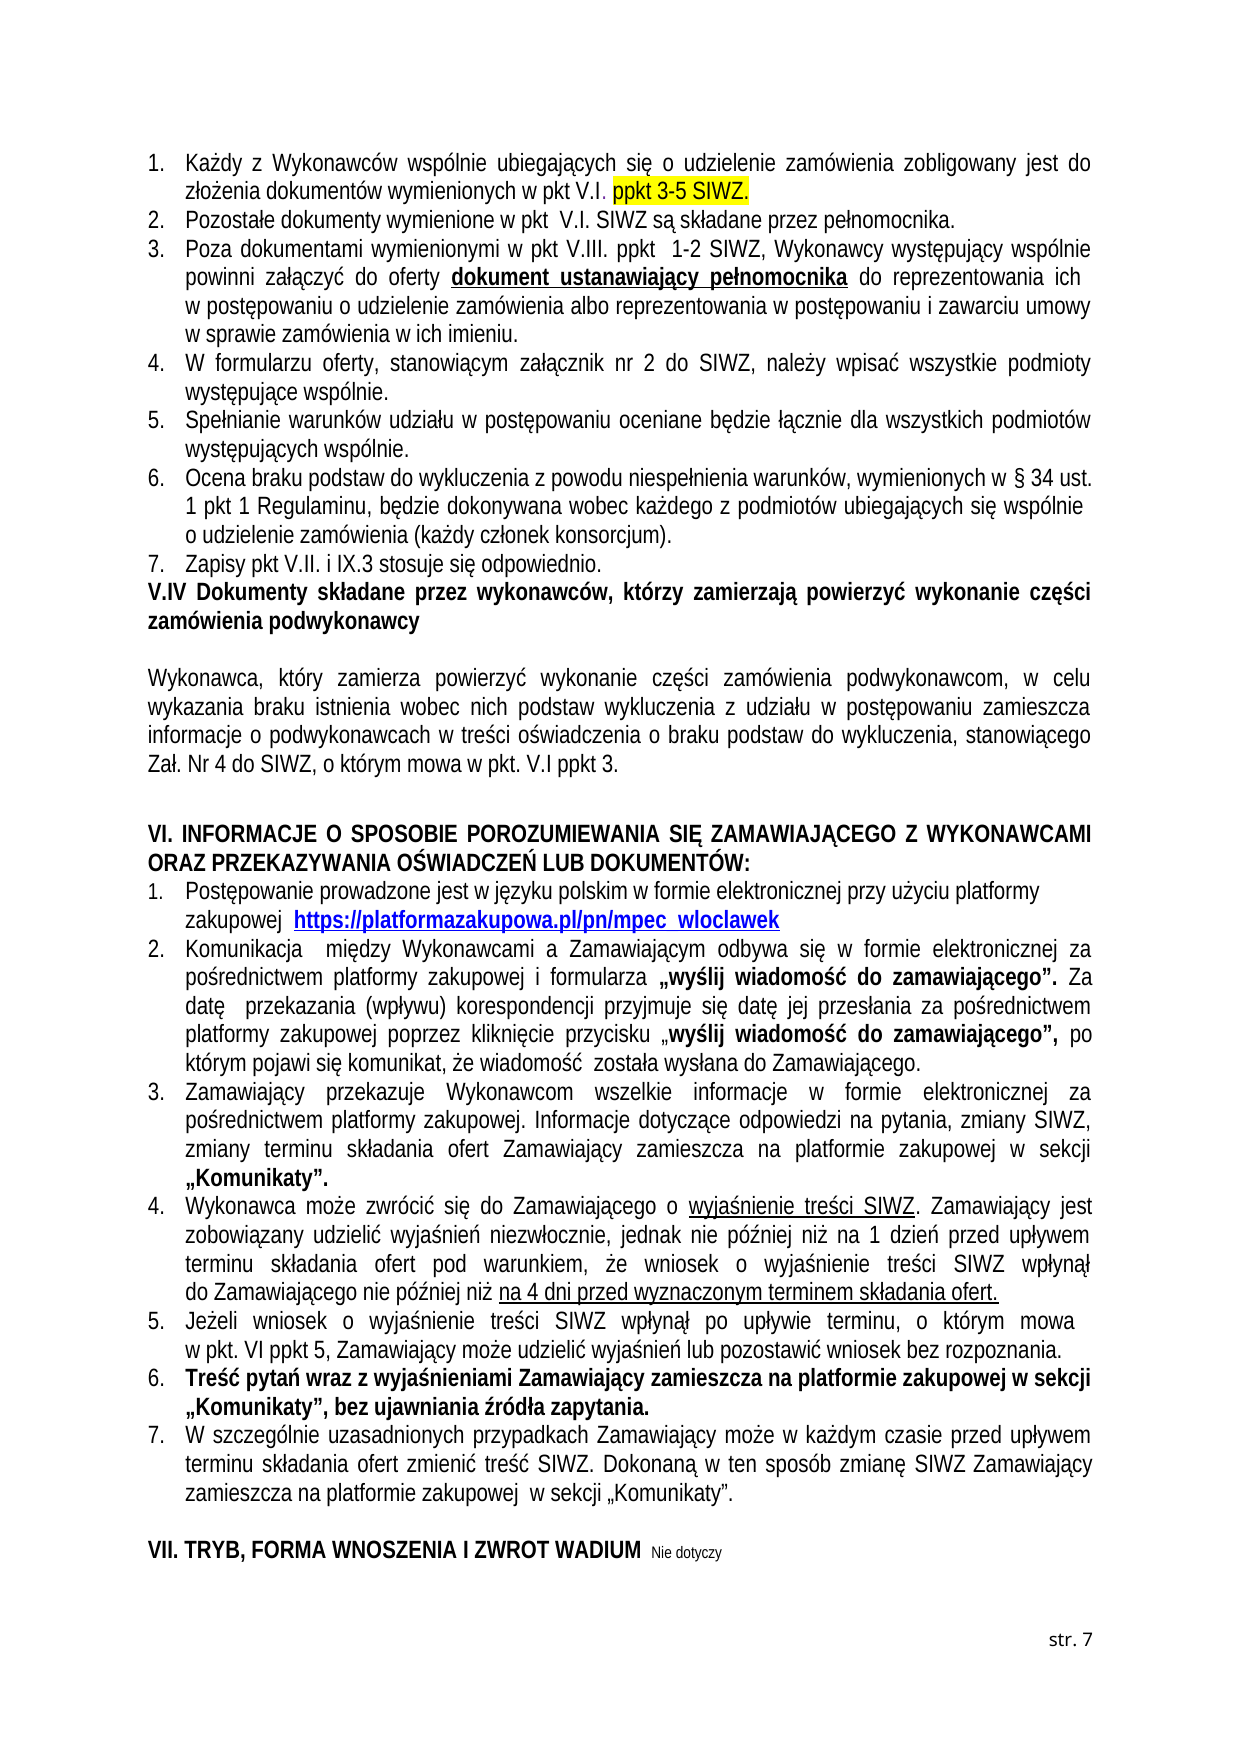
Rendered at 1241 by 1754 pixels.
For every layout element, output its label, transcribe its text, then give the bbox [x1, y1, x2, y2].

list Ocena braku podstaw do wykluczenia z powodu niespełnienia warunków, wymienionych w § 34 ust. 1 pkt 1 Regulaminu, będzie dokonywana wobec każdego z podmiotów ubiegających się wspólnie o udzielenie zamówienia (każdy członek konsorcjum). [148, 463, 1093, 549]
text VII. TRYB, FORMA WNOSZENIA I ZWROT WADIUM Nie dotyczy [148, 1535, 1093, 1564]
list Wykonawca może zwrócić się do Zamawiającego o wyjaśnienie treści SIWZ. Zamawiający jest zobowiązany udzielić wyjaśnień niezwłocznie, jednak nie później niż na 1 dzień przed upływem terminu składania ofert pod warunkiem, że wniosek o wyjaśnienie treści SIWZ wpłynął do Zamawiającego nie później niż na 4 dni przed wyznaczonym terminem składania ofert. [148, 1191, 1093, 1306]
list Poza dokumentami wymienionymi w pkt V.III. ppkt 1-2 SIWZ, Wykonawcy występujący wspólnie powinni załączyć do oferty dokument ustanawiający pełnomocnika do reprezentowania ich w postępowaniu o udzielenie zamówienia albo reprezentowania w postępowaniu i zawarciu umowy w sprawie zamówienia w ich imieniu. [148, 233, 1093, 348]
list Postępowanie prowadzone jest w języku polskim w formie elektronicznej przy użyciu platformy zakupowej https://platformazakupowa.pl/pn/mpec_wloclawek [148, 876, 1093, 933]
text VI. INFORMACJE O SPOSOBIE POROZUMIEWANIA SIĘ ZAMAWIAJĄCEGO Z WYKONAWCAMI ORAZ PRZEKAZYWANIA OŚWIADCZEŃ LUB DOKUMENTÓW: [148, 819, 1093, 876]
list Komunikacja między Wykonawcami a Zamawiającym odbywa się w formie elektronicznej za pośrednictwem platformy zakupowej i formularza „wyślij wiadomość do zamawiającego”. Za datę przekazania (wpływu) korespondencji przyjmuje się datę jej przesłania za pośrednictwem platformy zakupowej poprzez kliknięcie przycisku „wyślij wiadomość do zamawiającego”, po którym pojawi się komunikat, że wiadomość została wysłana do Zamawiającego. [148, 933, 1093, 1077]
list Pozostałe dokumenty wymienione w pkt V.I. SIWZ są składane przez pełnomocnika. [148, 205, 1093, 233]
list Zamawiający przekazuje Wykonawcom wszelkie informacje w formie elektronicznej za pośrednictwem platformy zakupowej. Informacje dotyczące odpowiedzi na pytania, zmiany SIWZ, zmiany terminu składania ofert Zamawiający zamieszcza na platformie zakupowej w sekcji „Komunikaty”. [148, 1077, 1093, 1191]
list Spełnianie warunków udziału w postępowaniu oceniane będzie łącznie dla wszystkich podmiotów występujących wspólnie. [148, 405, 1093, 463]
text V.IV Dokumenty składane przez wykonawców, którzy zamierzają powierzyć wykonanie części zamówienia podwykonawcy [148, 577, 1093, 634]
text Wykonawca, który zamierza powierzyć wykonanie części zamówienia podwykonawcom, w celu wykazania braku istnienia wobec nich podstaw wykluczenia z udziału w postępowaniu zamieszcza informacje o podwykonawcach w treści oświadczenia o braku podstaw do wykluczenia, stanowiącego Zał. Nr 4 do SIWZ, o którym mowa w pkt. V.I ppkt 3. [148, 663, 1093, 778]
list W szczególnie uzasadnionych przypadkach Zamawiający może w każdym czasie przed upływem terminu składania ofert zmienić treść SIWZ. Dokonaną w ten sposób zmianę SIWZ Zamawiający zamieszcza na platformie zakupowej w sekcji „Komunikaty”. [148, 1421, 1093, 1506]
list Jeżeli wniosek o wyjaśnienie treści SIWZ wpłynął po upływie terminu, o którym mowa w pkt. VI ppkt 5, Zamawiający może udzielić wyjaśnień lub pozostawić wniosek bez rozpoznania. [148, 1306, 1093, 1363]
list Zapisy pkt V.II. i IX.3 stosuje się odpowiednio. [148, 549, 1093, 577]
list Treść pytań wraz z wyjaśnieniami Zamawiający zamieszcza na platformie zakupowej w sekcji „Komunikaty”, bez ujawniania źródła zapytania. [148, 1363, 1093, 1421]
list Każdy z Wykonawców wspólnie ubiegających się o udzielenie zamówienia zobligowany jest do złożenia dokumentów wymienionych w pkt V.I. ppkt 3-5 SIWZ. [148, 148, 1093, 205]
list W formularzu oferty, stanowiącym załącznik nr 2 do SIWZ, należy wpisać wszystkie podmioty występujące wspólnie. [148, 348, 1093, 405]
